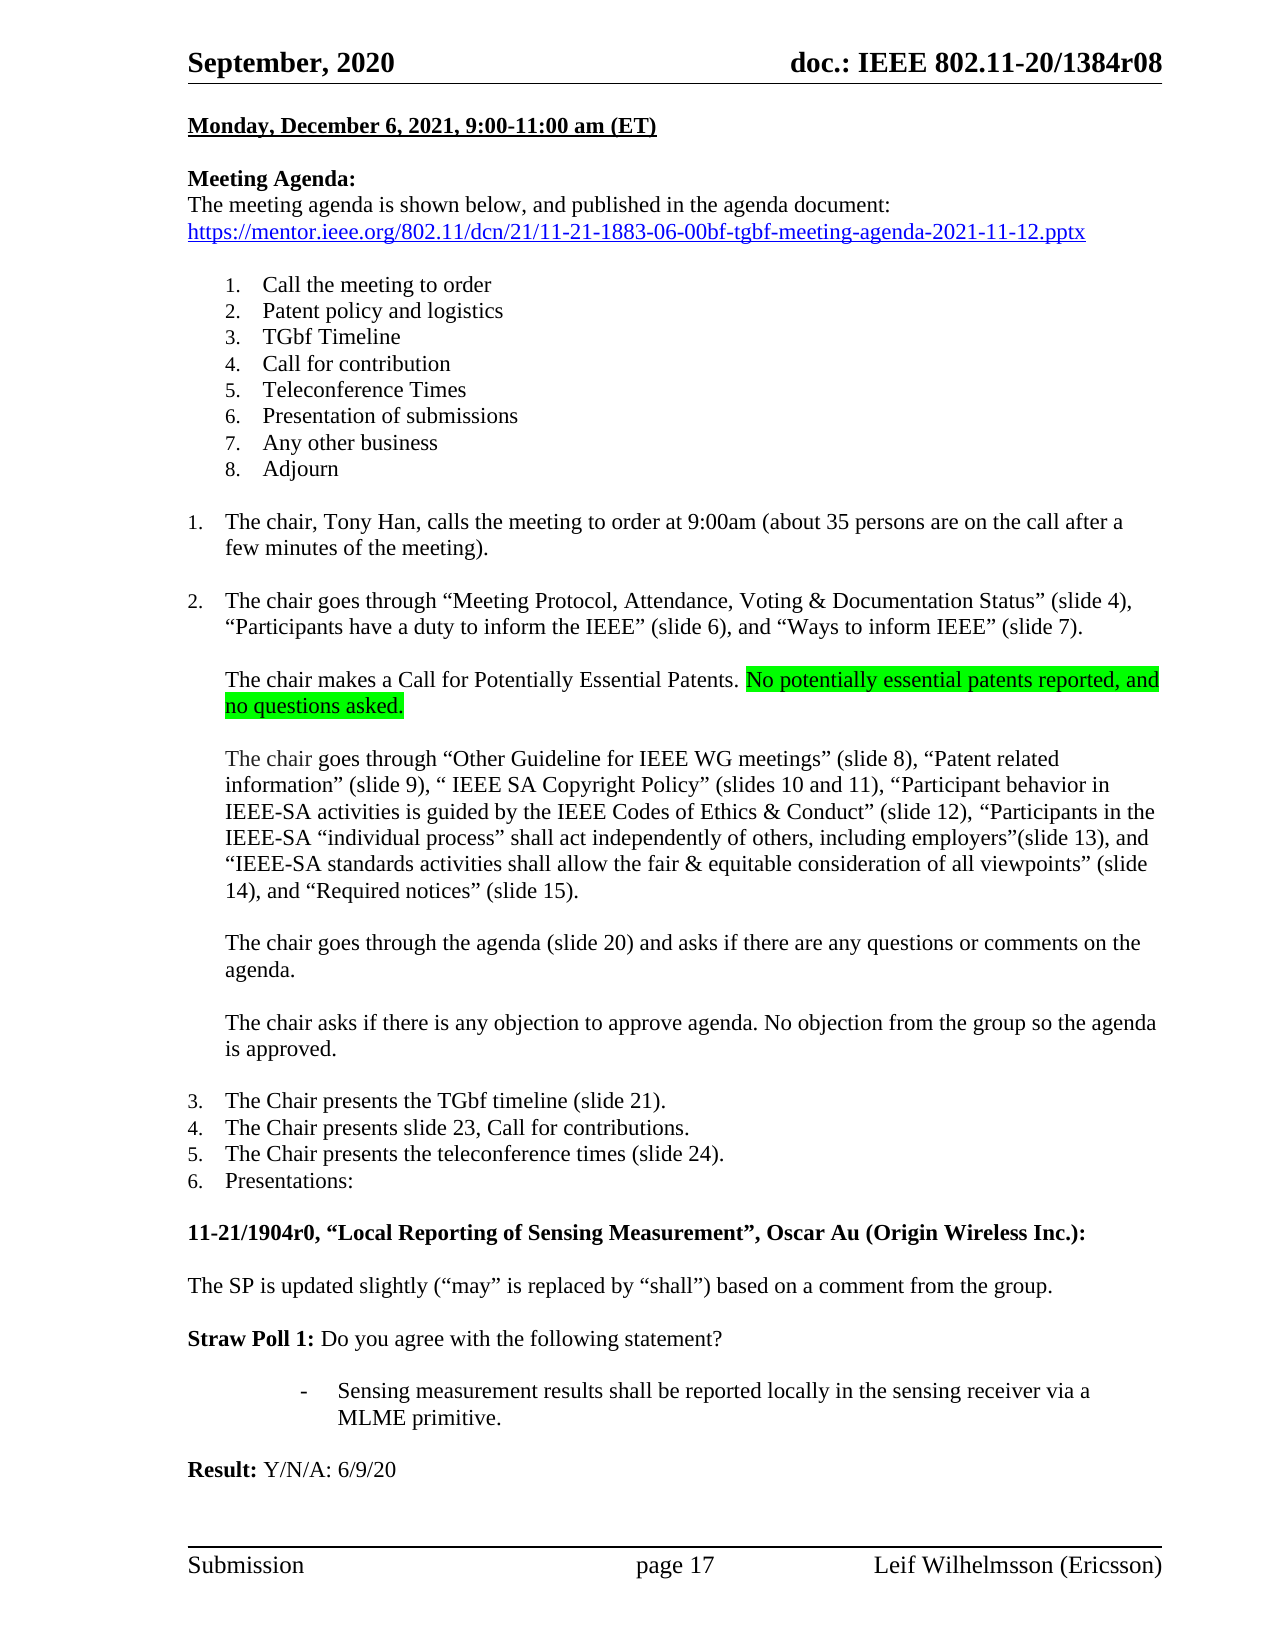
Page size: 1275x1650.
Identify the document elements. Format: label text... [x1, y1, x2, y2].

list Teleconference Times [225, 376, 1162, 402]
list The Chair presents the TGbf timeline (slide 21). [187, 1088, 1162, 1114]
text The SP is updated slightly (“may” is replaced by “shall”) based on a comment from the group. [187, 1272, 1162, 1298]
list The chair goes through “Meeting Protocol, Attendance, Voting & Documentation Status” (slide 4), “Participants have a duty to inform the IEEE” (slide 6), and “Ways to inform IEEE” (slide 7). [187, 587, 1162, 639]
list The chair, Tony Han, calls the meeting to order at 9:00am (about 35 persons are on the call after a few minutes of the meeting). [187, 508, 1162, 561]
list The Chair presents slide 23, Call for contributions. [187, 1114, 1162, 1140]
text https://mentor.ieee.org/802.11/dcn/21/11-21-1883-06-00bf-tgbf-meeting-agenda-2021-11-12.pptx [187, 218, 1162, 244]
list The Chair presents the teleconference times (slide 24). [187, 1140, 1162, 1167]
list Call for contribution [225, 350, 1162, 376]
list Presentation of submissions [225, 402, 1162, 429]
list Any other business [225, 429, 1162, 455]
list The chair asks if there is any objection to approve agenda. No objection from the group so the agenda is approved. [225, 1008, 1162, 1061]
text 11-21/1904r0, “Local Reporting of Sensing Measurement”, Oscar Au (Origin Wireless Inc.): [187, 1219, 1162, 1246]
text The meeting agenda is shown below, and published in the agenda document: [187, 192, 1162, 218]
text Straw Poll 1: Do you agree with the following statement? [187, 1325, 1162, 1351]
list Adjourn [225, 455, 1162, 481]
list The chair makes a Call for Potentially Essential Patents. No potentially essential patents reported, and no questions asked. [225, 666, 1162, 719]
text Meeting Agenda: [187, 165, 1162, 192]
text The chair goes through “Other Guideline for IEEE WG meetings” (slide 8), “Patent related information” (slide 9), “ IEEE SA Copyright Policy” (slides 10 and 11), “Participant behavior in IEEE-SA activities is guided by the IEEE Codes of Ethics & Conduct” (slide 12), “Participants in the IEEE-SA “individual process” shall act independently of others, including employers”(slide 13), and “IEEE-SA standards activities shall allow the fair & equitable consideration of all viewpoints” (slide 14), and “Required notices” (slide 15). [225, 745, 1162, 903]
text Result: Y/N/A: 6/9/20 [187, 1457, 1162, 1483]
list Patent policy and logistics [225, 297, 1162, 323]
list TGbf Timeline [225, 323, 1162, 350]
list Presentations: [187, 1167, 1162, 1193]
list Call the meeting to order [225, 271, 1162, 297]
list Sensing measurement results shall be reported locally in the sensing receiver via a MLME primitive. [300, 1377, 1162, 1430]
text Monday, December 6, 2021, 9:00-11:00 am (ET) [187, 112, 1162, 139]
text The chair goes through the agenda (slide 20) and asks if there are any questions or comments on the agenda. [225, 929, 1162, 982]
